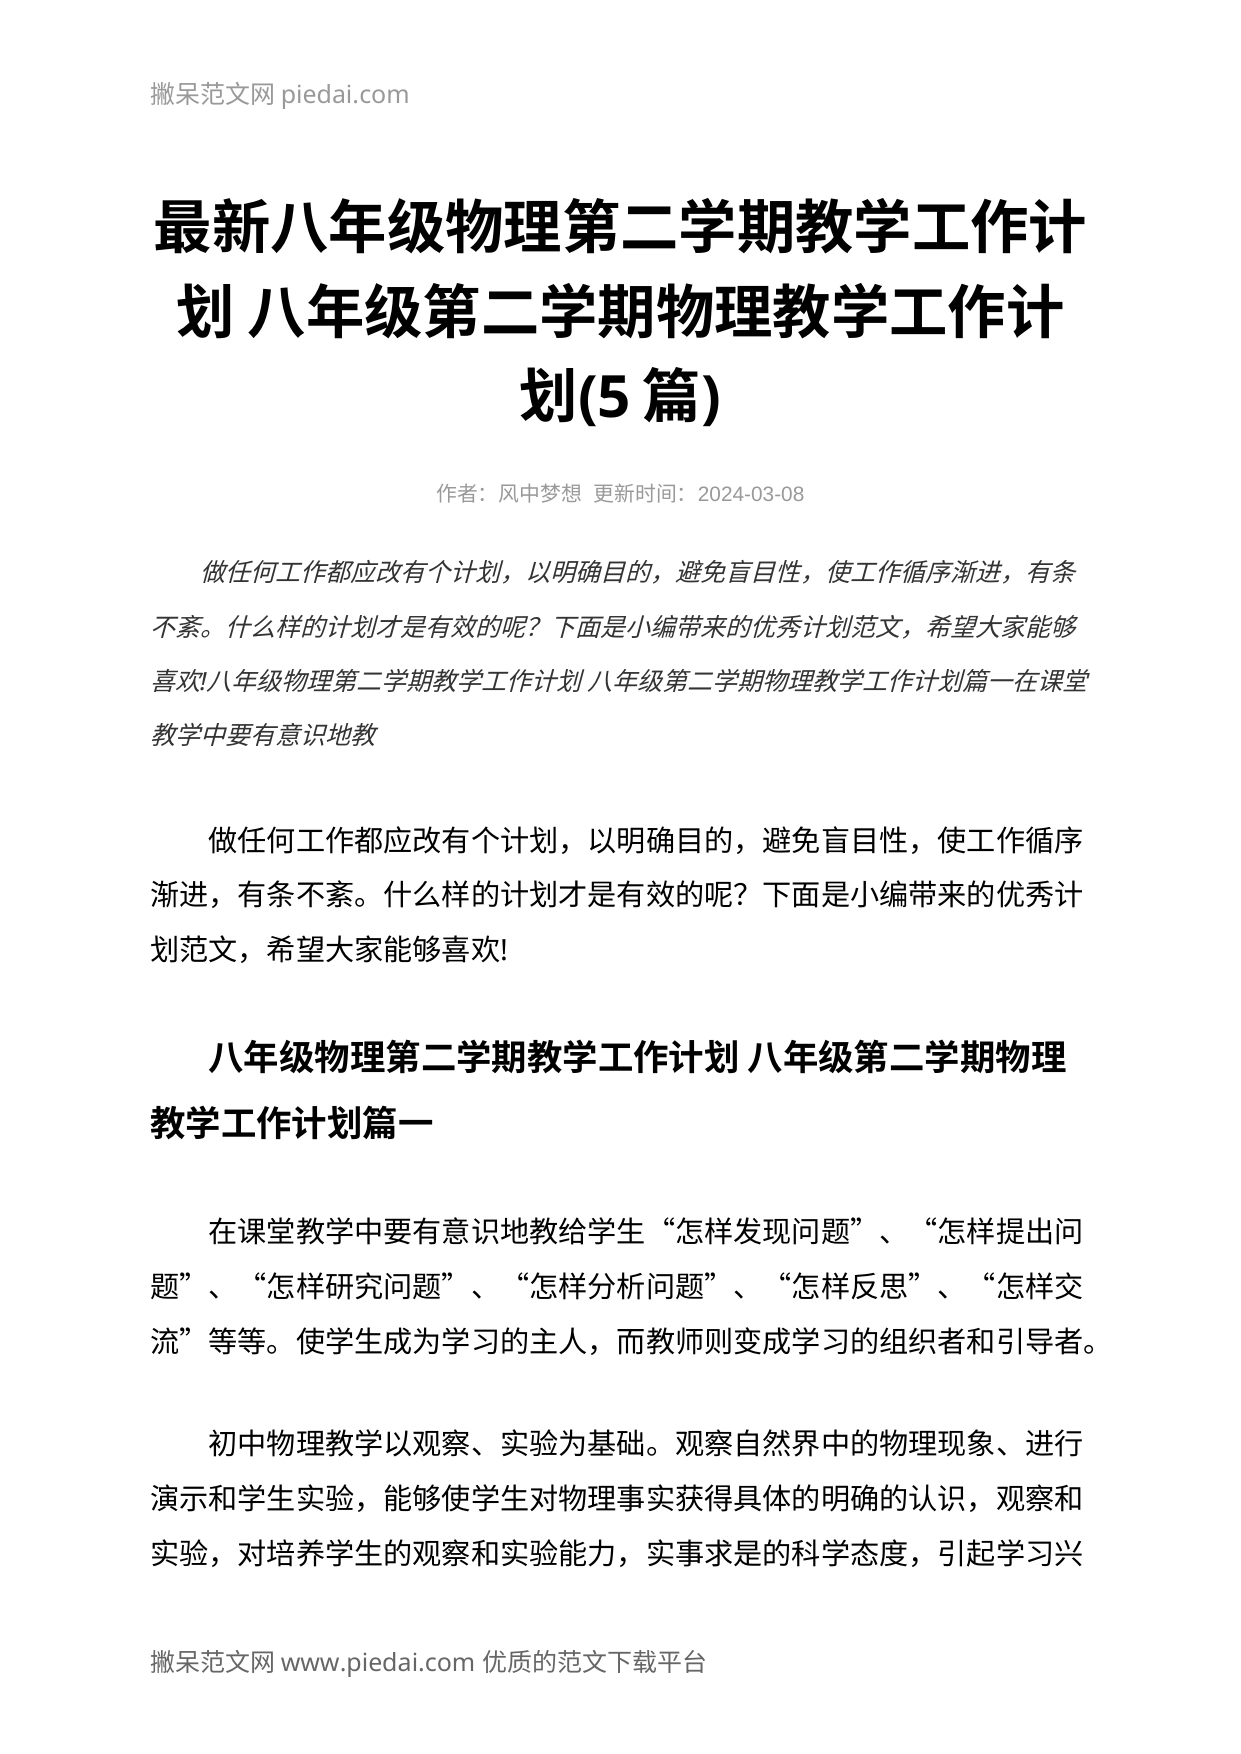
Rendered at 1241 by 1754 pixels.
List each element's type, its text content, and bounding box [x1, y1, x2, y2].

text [150, 1420, 1090, 1572]
text 做任何工作都应改有个计划，以明确目的，避免盲目性，使工作循序渐进，有条不紊。什么样的计划才是有效的呢？下面是小编带来的优秀计划范文，希望大家能够喜欢! [150, 817, 1090, 969]
text 作者：风中梦想 更新时间：2024-03-08 [150, 482, 1090, 506]
subtitle 最新八年级物理第二学期教学工作计划 八年级第二学期物理教学工作计划(5篇) [150, 181, 1090, 435]
text 八年级物理第二学期教学工作计划 八年级第二学期物理教学工作计划篇一 [150, 1029, 1090, 1147]
text 做任何工作都应改有个计划，以明确目的，避免盲目性，使工作循序渐进，有条不紊。什么样的计划才是有效的呢？下面是小编带来的优秀计划范文，希望大家能够喜欢!八年级物理第二学期教学工作计划 八年级第二学期物理教学工作计划篇一在课堂教学中要有意识地教 [150, 553, 1090, 752]
text 在课堂教学中要有意识地教给学生“怎样发现问题”、“怎样提出问题”、“怎样研究问题”、“怎样分析问题”、“怎样反思”、“怎样交流”等等。使学生成为学习的主人，而教师则变成学习的组织者和引导者。 [150, 1209, 1090, 1361]
